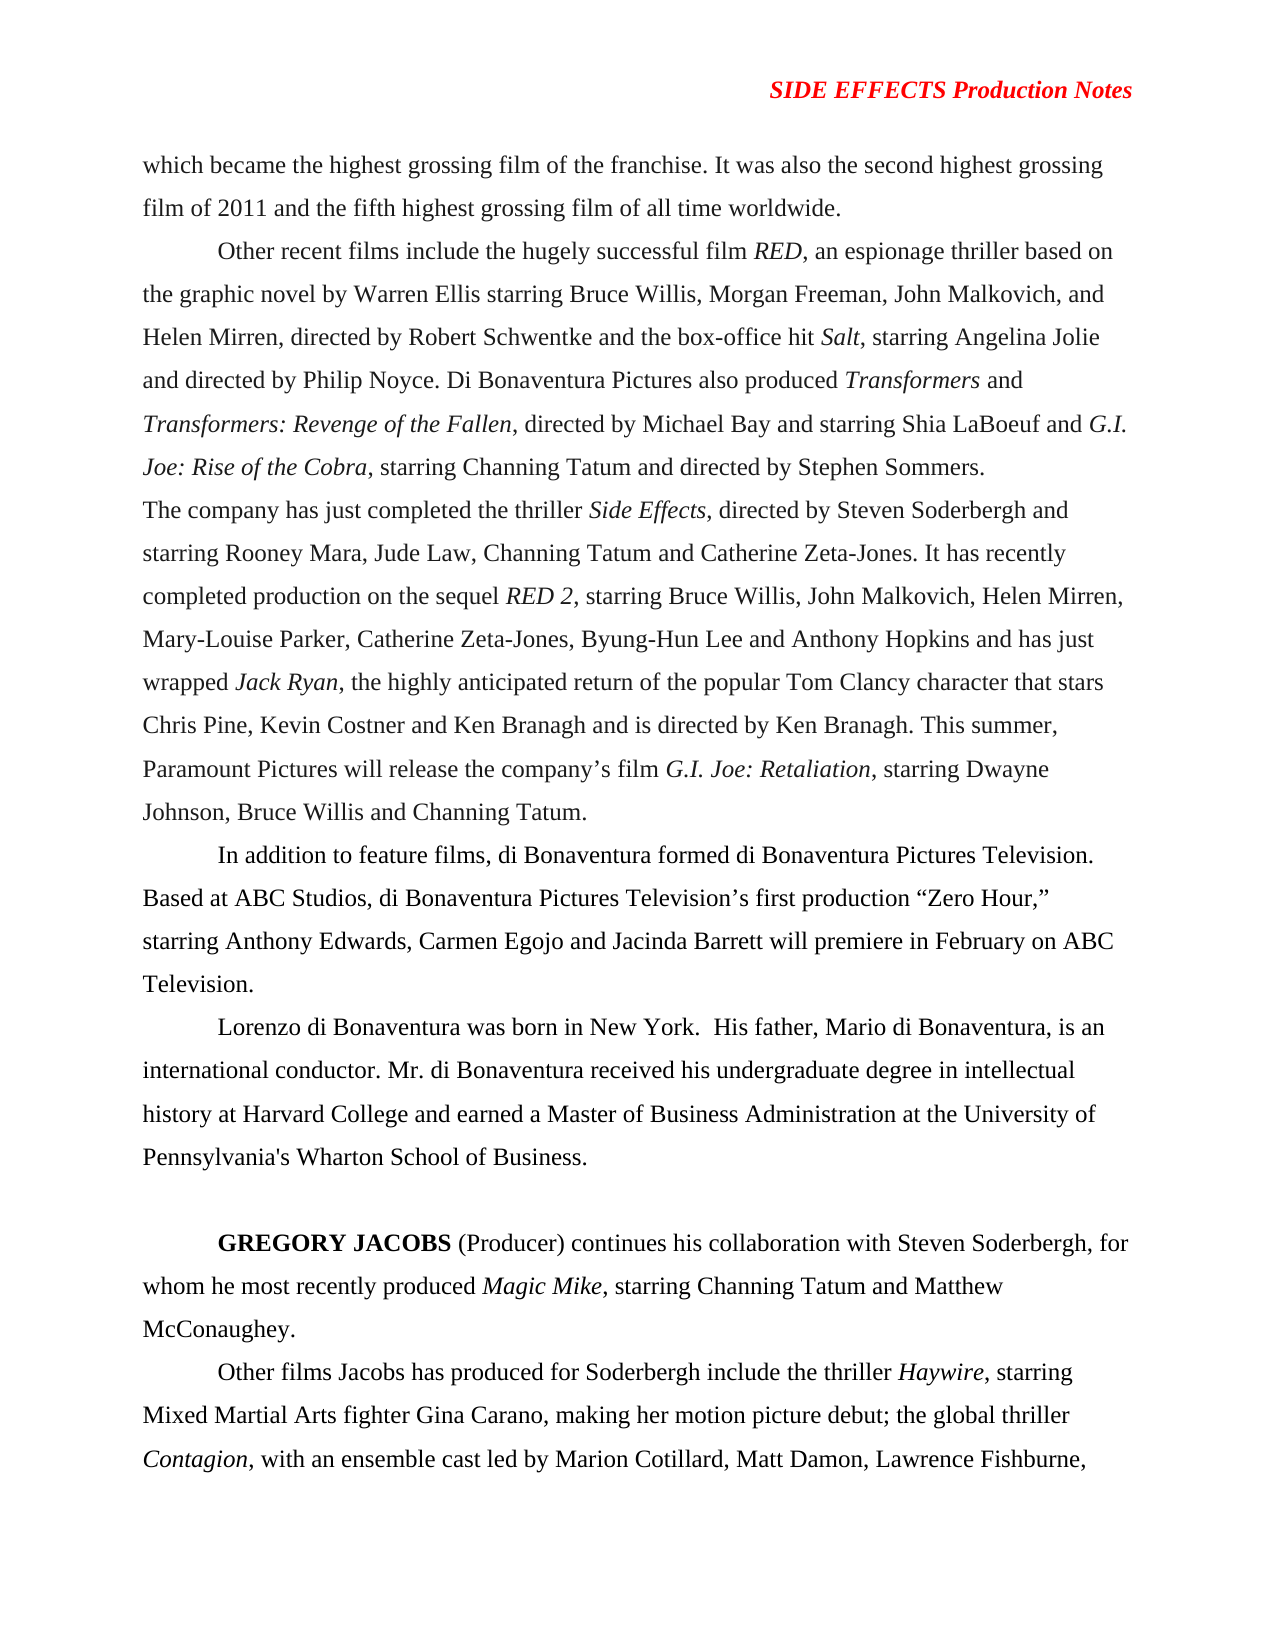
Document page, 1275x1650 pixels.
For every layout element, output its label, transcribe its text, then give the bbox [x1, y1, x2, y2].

text Other recent films include the hugely successful film RED, an espionage thriller based on the graphic novel by Warren Ellis starring Bruce Willis, Morgan Freeman, John Malkovich, and Helen Mirren, directed by Robert Schwentke and the box-office hit Salt, starring Angelina Jolie and directed by Philip Noyce. Di Bonaventura Pictures also produced Transformers and Transformers: Revenge of the Fallen, directed by Michael Bay and starring Shia LaBoeuf and G.I. Joe: Rise of the Cobra, starring Channing Tatum and directed by Stephen Sommers. [142, 236, 1132, 481]
text In addition to feature films, di Bonaventura formed di Bonaventura Pictures Television. Based at ABC Studios, di Bonaventura Pictures Television’s first production “Zero Hour,” starring Anthony Edwards, Carmen Egojo and Jacinda Barrett will premiere in February on ABC Television. [142, 840, 1132, 998]
text Lorenzo di Bonaventura was born in New York. His father, Mario di Bonaventura, is an international conductor. Mr. di Bonaventura received his undergraduate degree in intellectual history at Harvard College and earned a Master of Business Administration at the University of Pennsylvania's Wharton School of Business. [142, 1012, 1132, 1171]
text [142, 150, 1132, 222]
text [142, 1357, 1132, 1472]
text The company has just completed the thriller Side Effects, directed by Steven Soderbergh and starring Rooney Mara, Jude Law, Channing Tatum and Catherine Zeta-Jones. It has recently completed production on the sequel RED 2, starring Bruce Willis, John Malkovich, Helen Mirren, Mary-Louise Parker, Catherine Zeta-Jones, Byung-Hun Lee and Anthony Hopkins and has just wrapped Jack Ryan, the highly anticipated return of the popular Tom Clancy character that stars Chris Pine, Kevin Costner and Ken Branagh and is directed by Ken Branagh. This summer, Paramount Pictures will release the company’s film G.I. Joe: Retaliation, starring Dwayne Johnson, Bruce Willis and Channing Tatum. [142, 495, 1132, 826]
text GREGORY JACOBS (Producer) continues his collaboration with Steven Soderbergh, for whom he most recently produced Magic Mike, starring Channing Tatum and Matthew McConaughey. [142, 1228, 1132, 1343]
